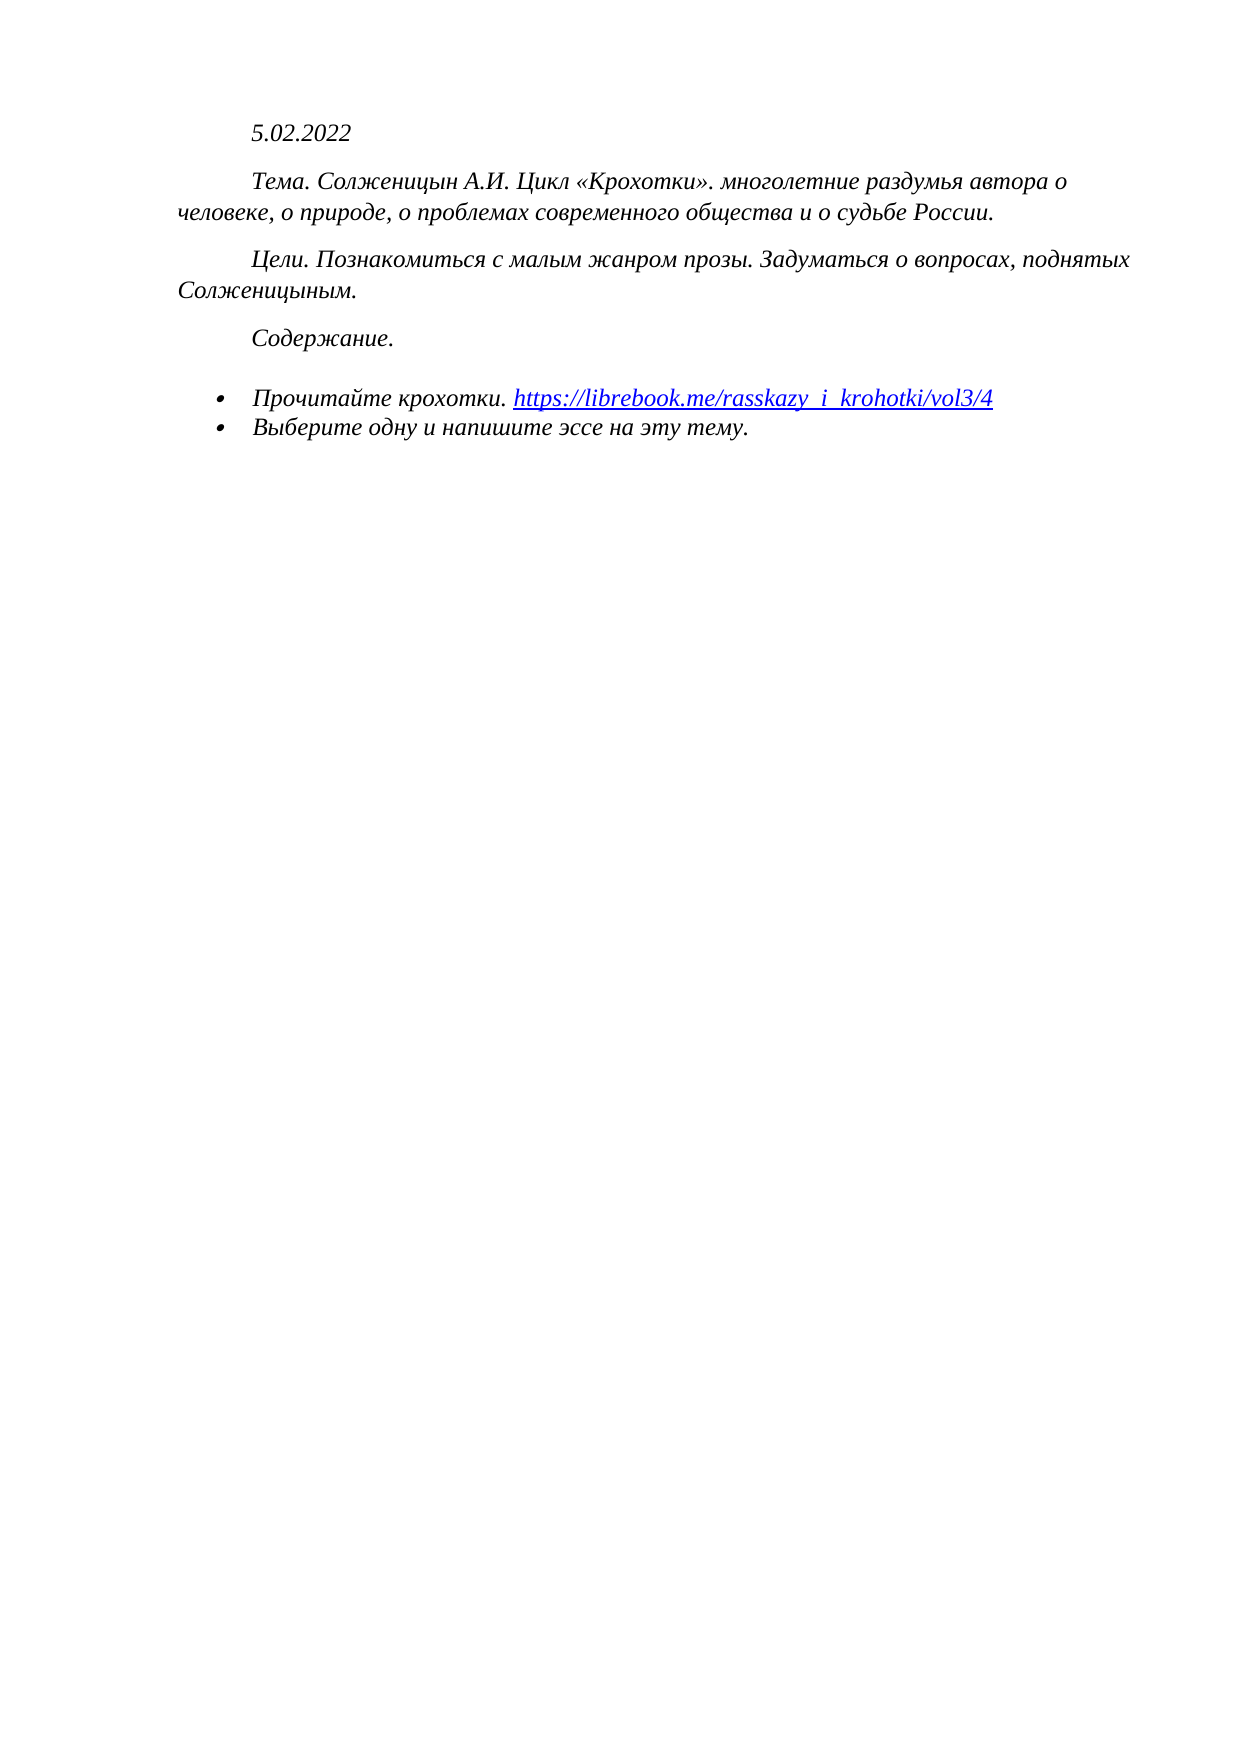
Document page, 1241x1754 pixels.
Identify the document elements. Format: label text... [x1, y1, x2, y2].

text Цели. Познакомиться с малым жанром прозы. Задуматься о вопросах, поднятых Солженицыным. [177, 244, 1152, 304]
text Тема. Солженицын А.И. Цикл «Крохотки». многолетние раздумья автора о человеке, о природе, о проблемах современного общества и о судьбе России. [177, 166, 1152, 226]
list Прочитайте крохотки. https://librebook.me/rasskazy_i_krohotki/vol3/4 [215, 383, 1152, 412]
text 5.02.2022 [177, 118, 1152, 147]
list Выберите одну и напишите эссе на эту тему. [215, 412, 1152, 441]
text Содержание. [177, 323, 1152, 352]
